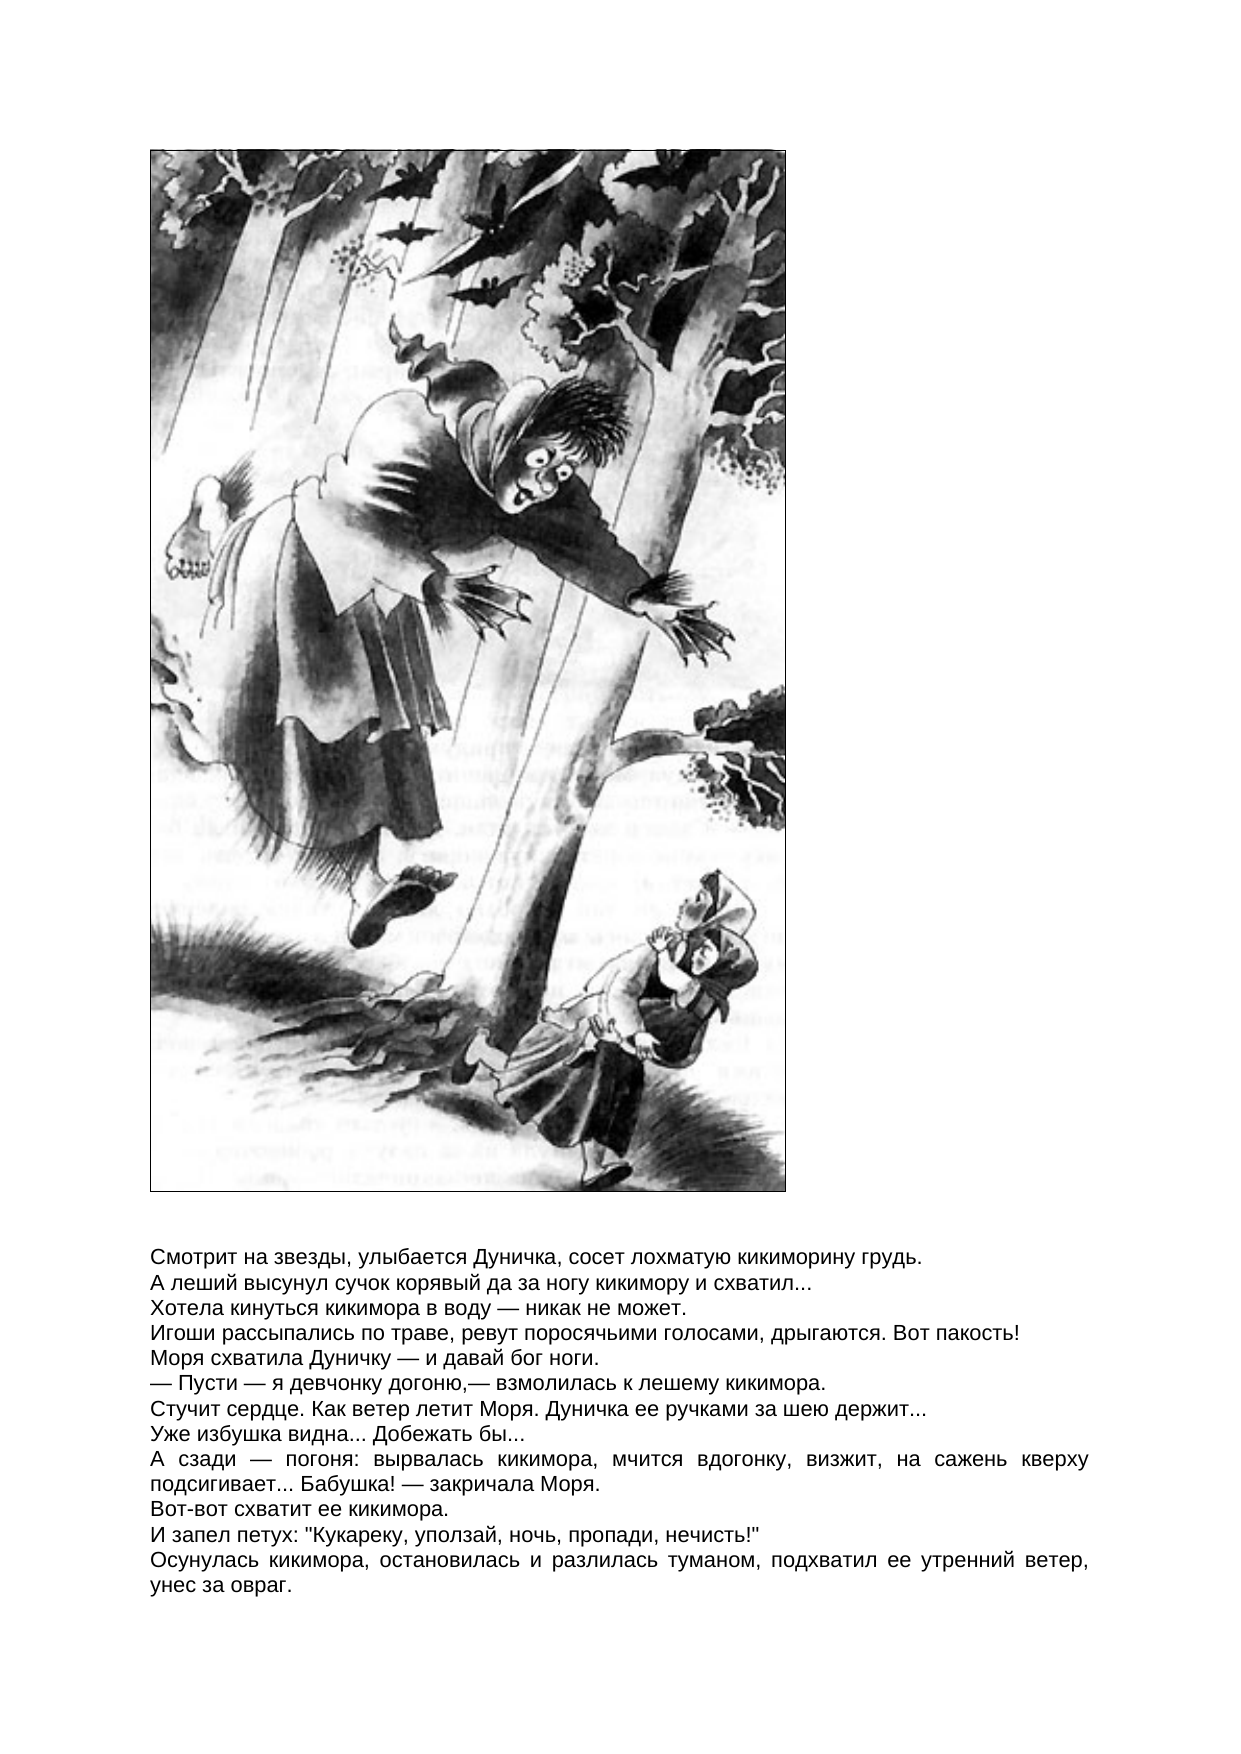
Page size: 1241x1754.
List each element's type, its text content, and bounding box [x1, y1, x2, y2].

text А сзади — погоня: вырвалась кикимора, мчится вдогонку, визжит, на сажень кверху подсигивает... Бабушка! — закричала Моря. [150, 1446, 1090, 1496]
text Стучит сердце. Как ветер летит Моря. Дуничка ее ручками за шею держит... [150, 1395, 1090, 1421]
text А леший высунул сучок корявый да за ногу кикимору и схватил... [150, 1269, 1090, 1294]
text Игоши рассыпались по траве, ревут поросячьими голосами, дрыгаются. Вот пакость! [150, 1320, 1090, 1345]
text Осунулась кикимора, остановилась и разлилась туманом, подхватил ее утренний ветер, унес за овраг. [150, 1547, 1090, 1597]
text — Пусти — я девчонку догоню,— взмолилась к лешему кикимора. [150, 1370, 1090, 1395]
text Уже избушка видна... Добежать бы... [150, 1421, 1090, 1446]
text Смотрит на звезды, улыбается Дуничка, сосет лохматую кикиморину грудь. [150, 1244, 1090, 1269]
picture [151, 151, 785, 1191]
text Вот-вот схватит ее кикимора. [150, 1496, 1090, 1521]
text Хотела кинуться кикимора в воду — никак не может. [150, 1294, 1090, 1320]
text Моря схватила Дуничку — и давай бог ноги. [150, 1345, 1090, 1370]
text И запел петух: "Кукареку, уползай, ночь, пропади, нечисть!" [150, 1521, 1090, 1547]
